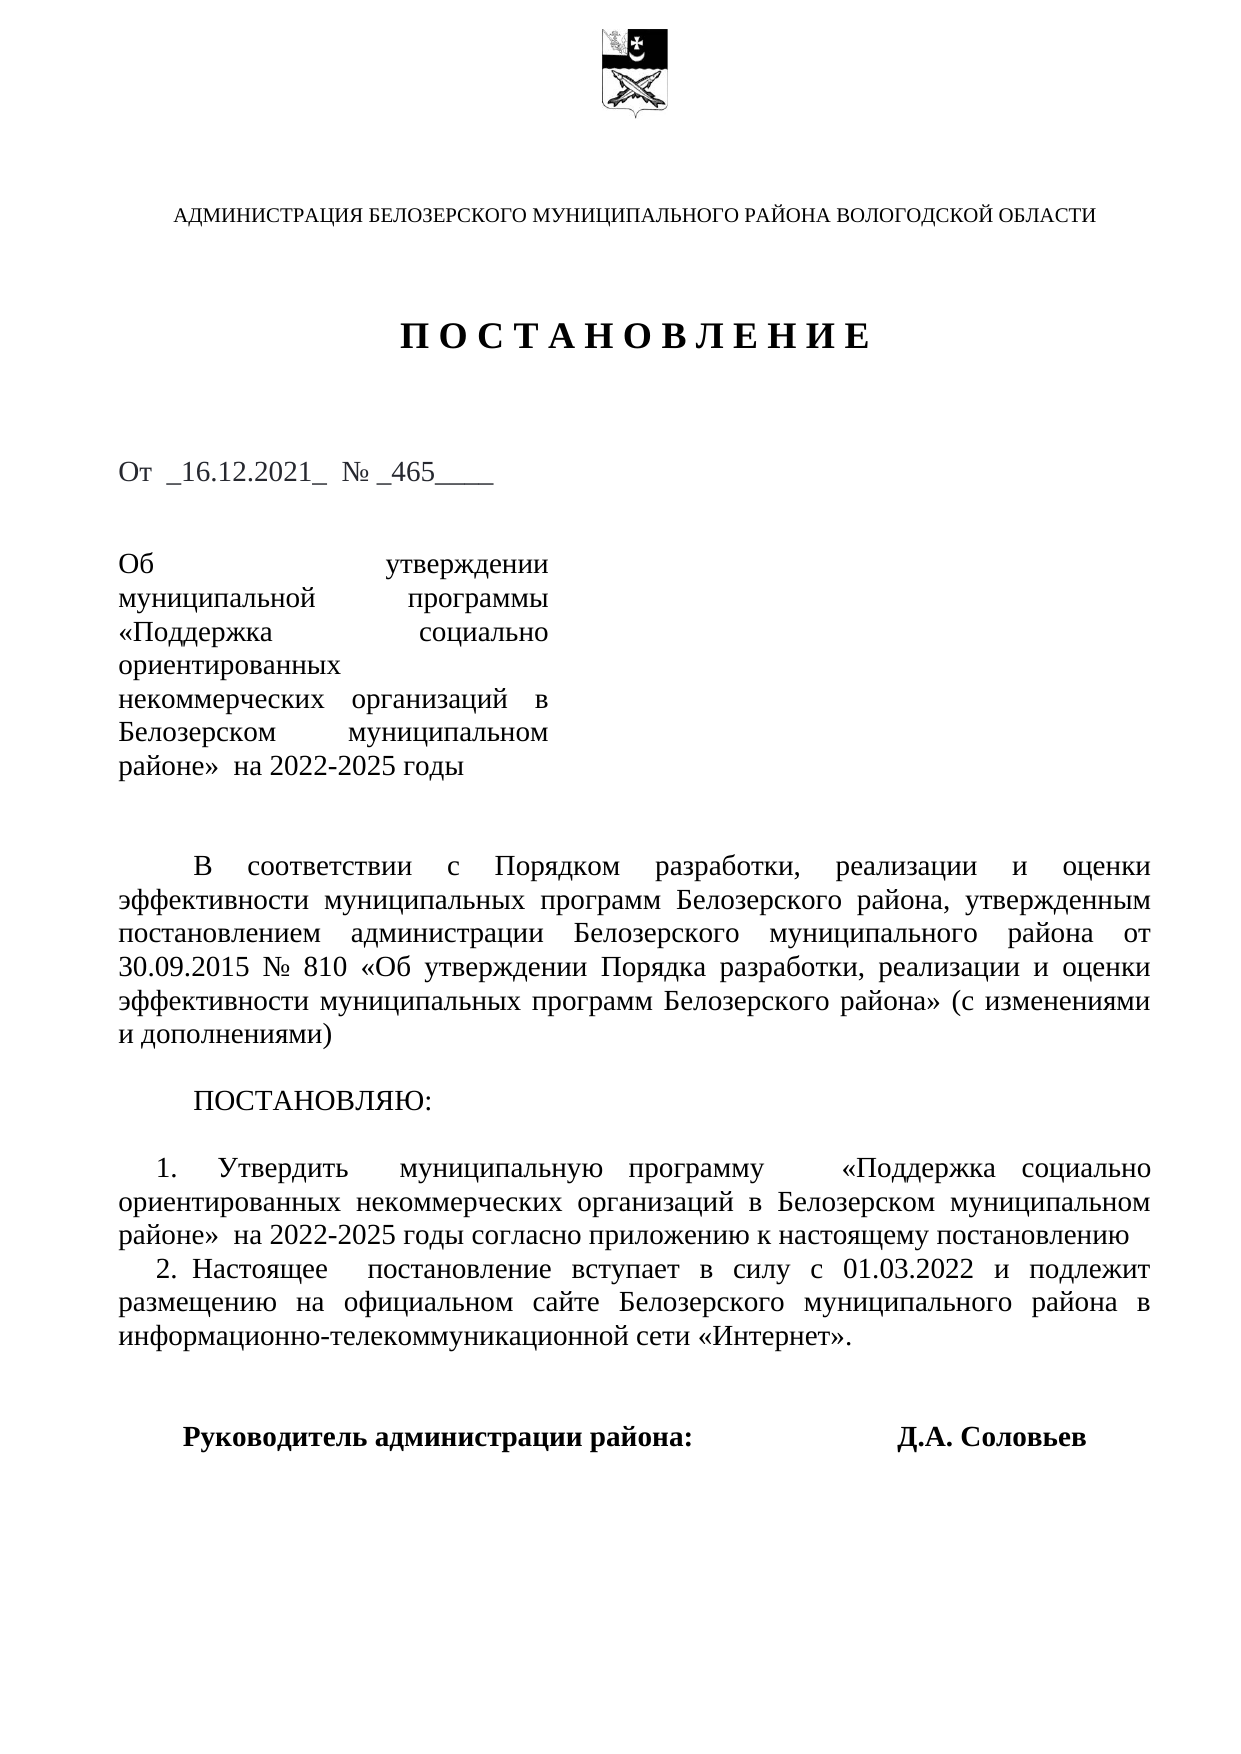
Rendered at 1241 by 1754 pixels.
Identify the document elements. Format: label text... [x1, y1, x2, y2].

picture [602, 29, 668, 119]
subtitle От _16.12.2021_ № _465____ [118, 454, 1152, 487]
text Руководитель администрации района: Д.А. Соловьев [118, 1419, 1152, 1452]
title АДМИНИСТРАЦИЯ БЕЛОЗЕРСКОГО МУНИЦИПАЛЬНОГО РАЙОНА ВОЛОГОДСКОЙ ОБЛАСТИ [118, 203, 1152, 227]
table_header Об утверждении муниципальной программы «Поддержка социально ориентированных некоммерческих организаций в Белозерском муниципальном районе» на 2022-2025 годы [107, 547, 560, 781]
list Настоящее постановление вступает в силу с 01.03.2022 и подлежит размещению на официальном сайте Белозерского муниципального района в информационно-телекоммуникационной сети «Интернет». [118, 1251, 1152, 1352]
text В соответствии с Порядком разработки, реализации и оценки эффективности муниципальных программ Белозерского района, утвержденным постановлением администрации Белозерского муниципального района от 30.09.2015 № 810 «Об утверждении Порядка разработки, реализации и оценки эффективности муниципальных программ Белозерского района» (с изменениями и дополнениями) [118, 848, 1152, 1050]
title П О С Т А Н О В Л Е Н И Е [118, 313, 1152, 356]
list Утвердить муниципальную программу «Поддержка социально ориентированных некоммерческих организаций в Белозерском муниципальном районе» на 2022-2025 годы согласно приложению к настоящему постановлению [118, 1150, 1152, 1251]
text ПОСТАНОВЛЯЮ: [118, 1083, 1152, 1117]
